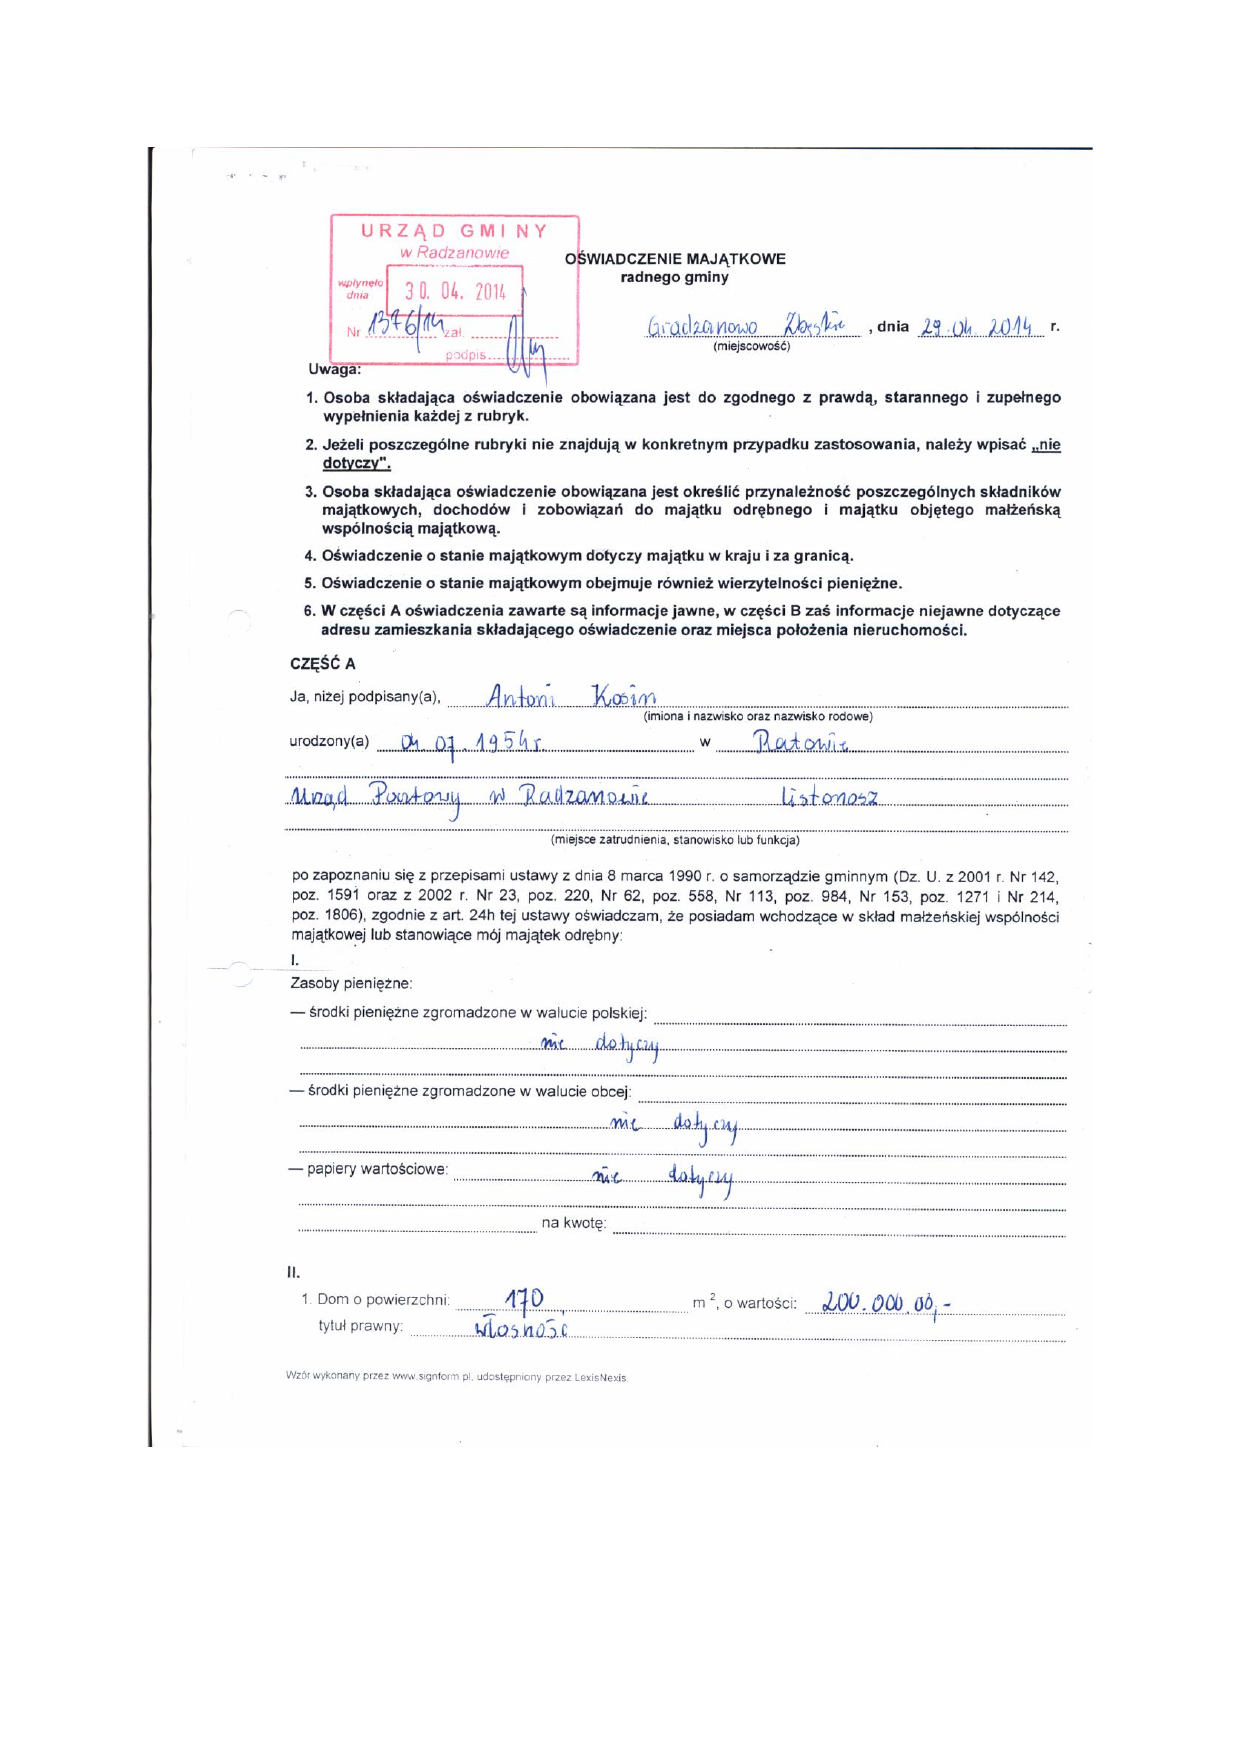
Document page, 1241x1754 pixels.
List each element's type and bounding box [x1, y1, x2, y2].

picture [147, 147, 1093, 1447]
